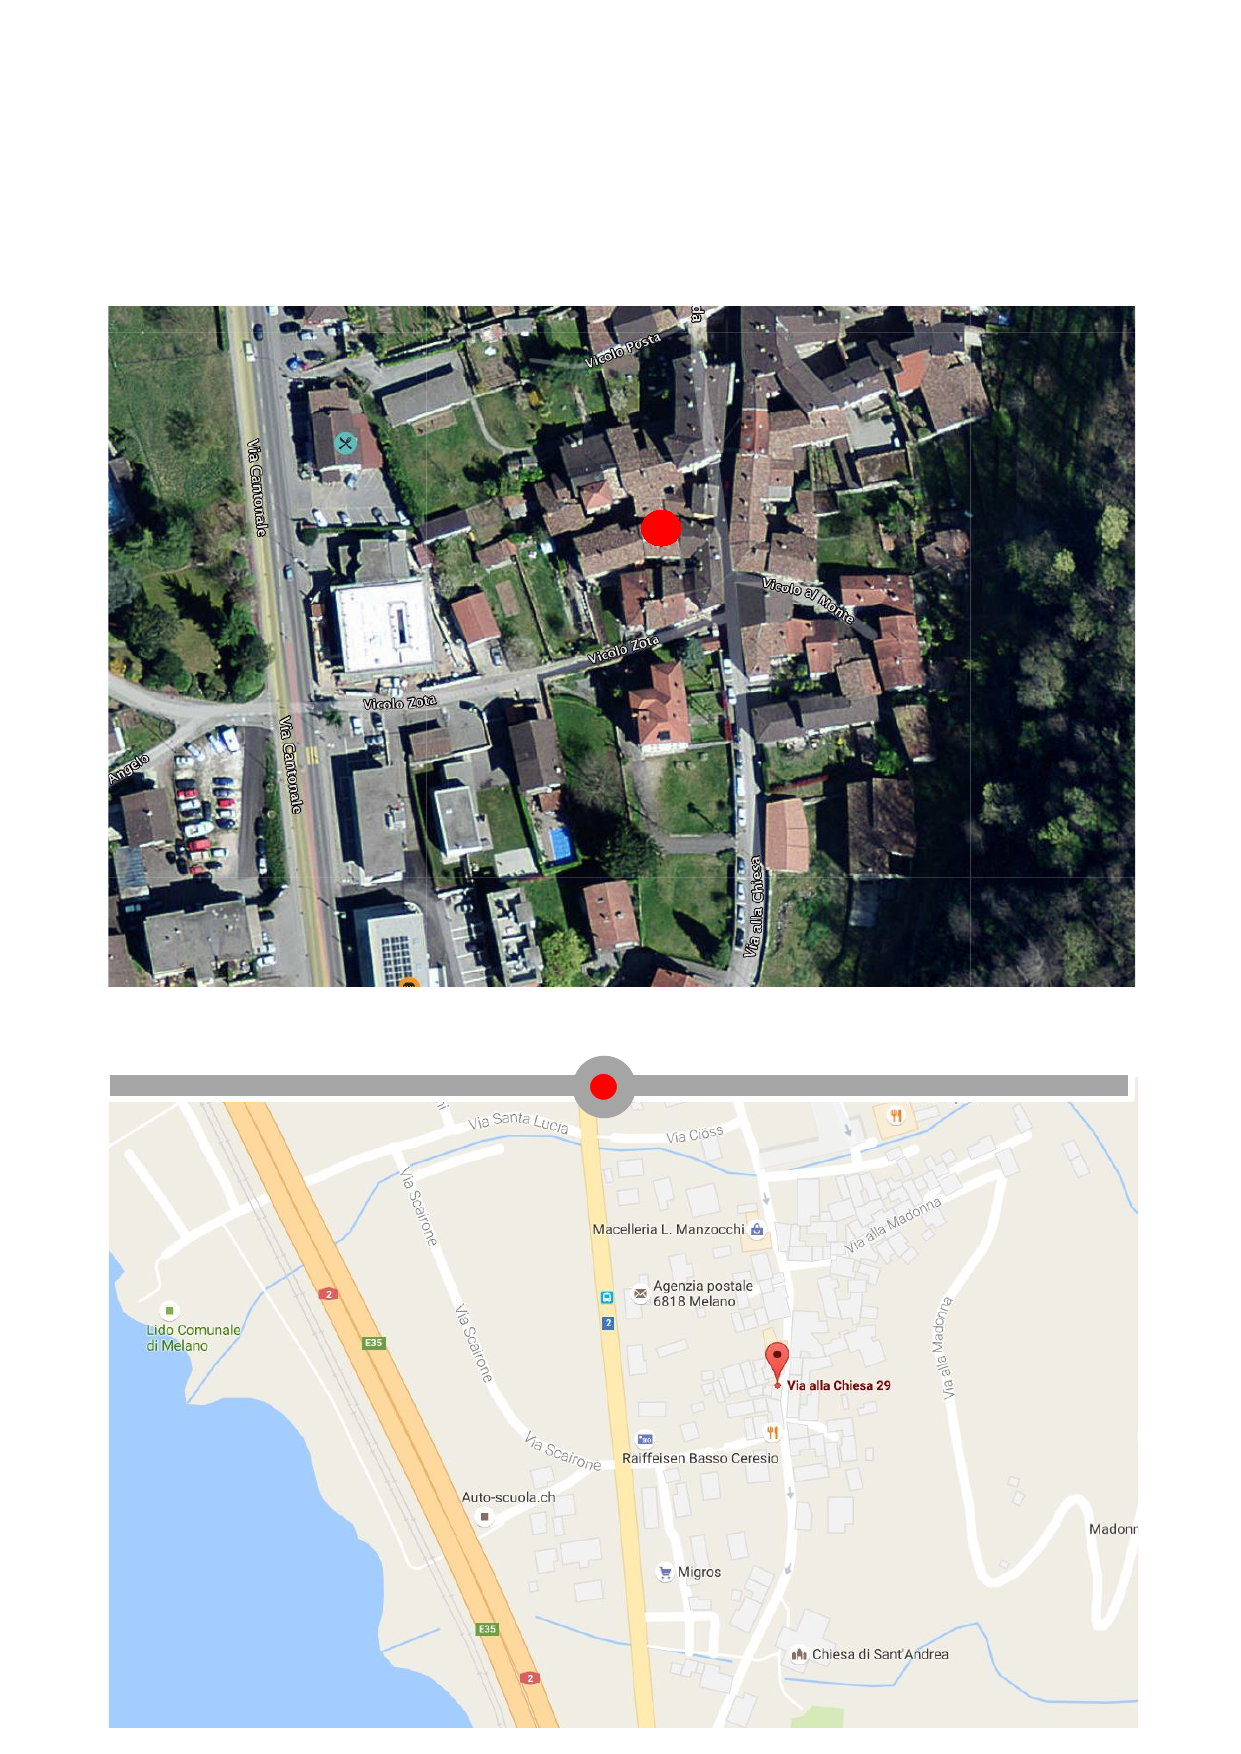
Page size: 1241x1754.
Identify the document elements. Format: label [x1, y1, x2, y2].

picture [108, 1077, 1139, 1728]
picture [108, 306, 1136, 987]
